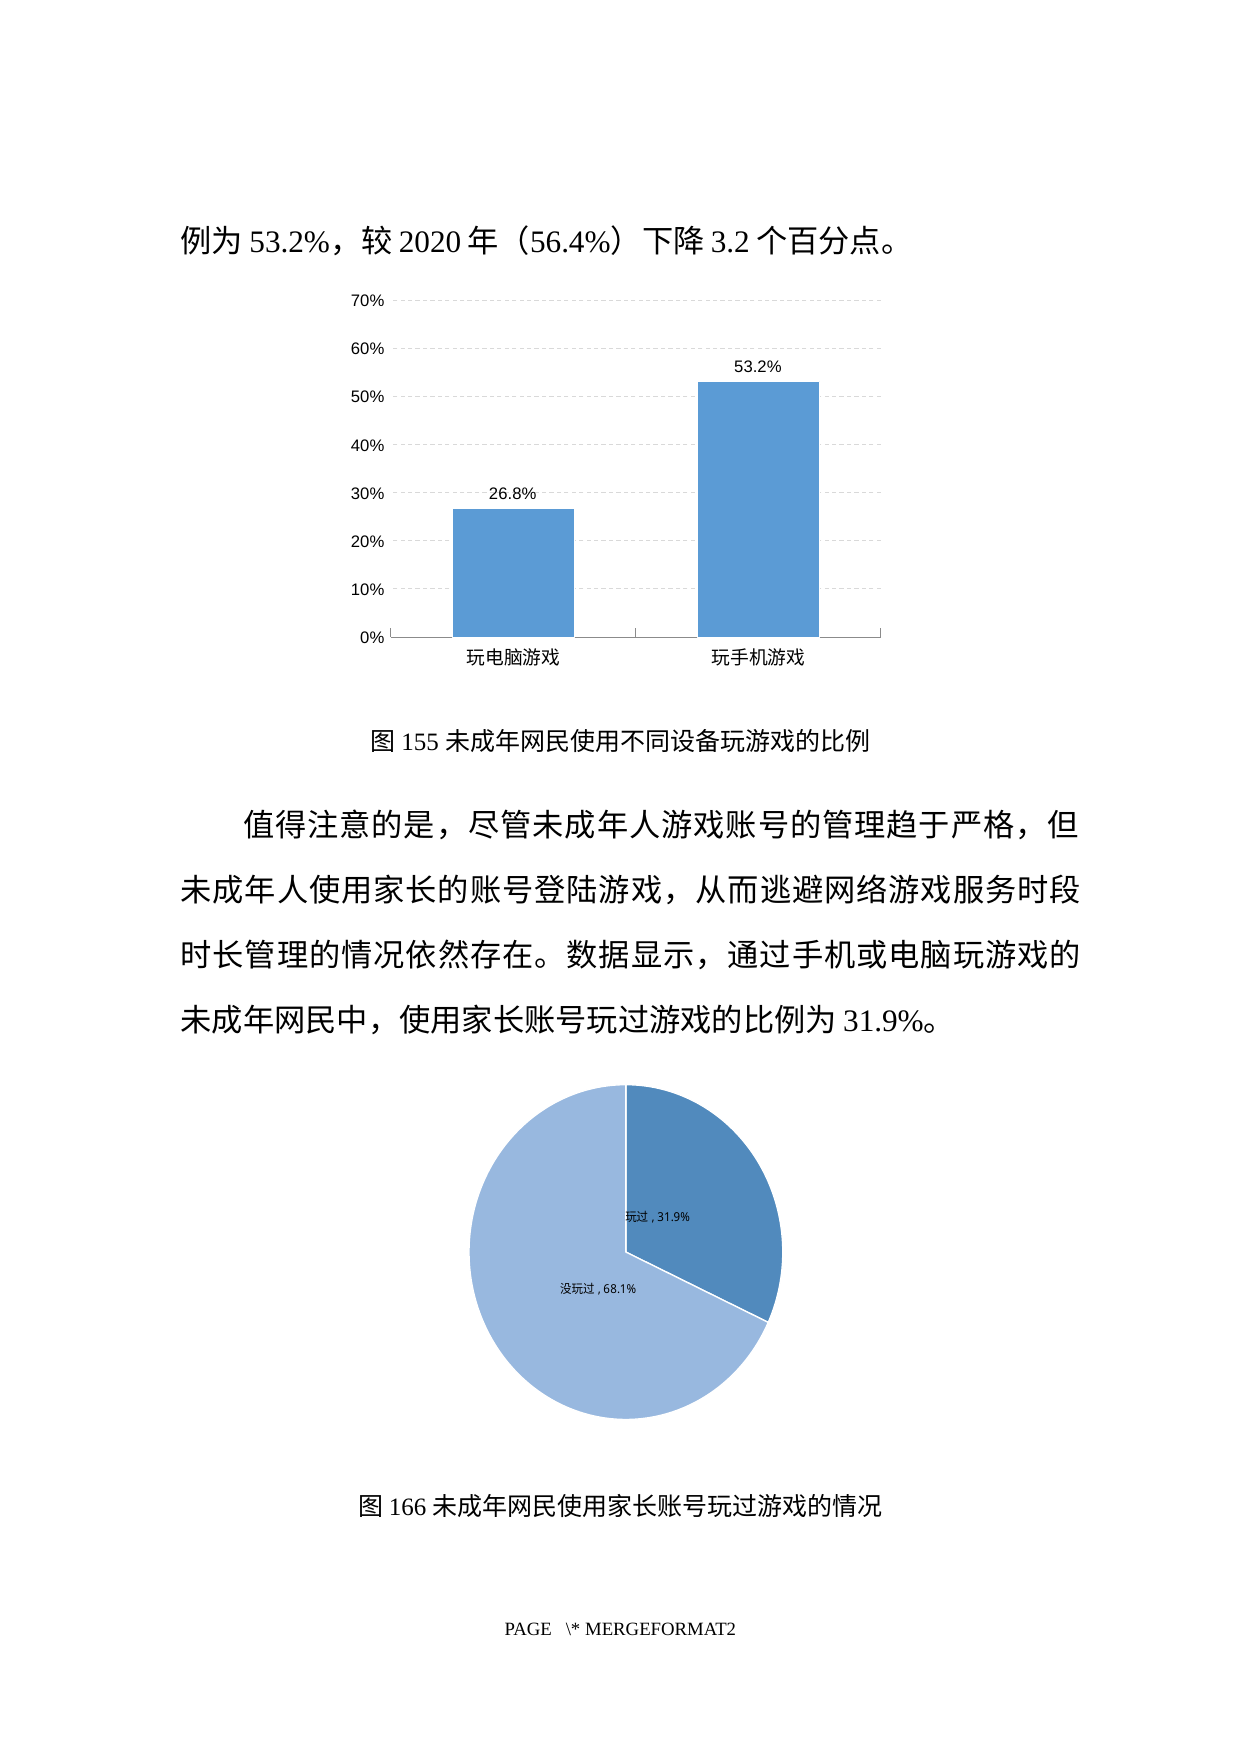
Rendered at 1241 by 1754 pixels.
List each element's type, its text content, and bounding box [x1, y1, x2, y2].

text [180, 207, 1081, 272]
text 值得注意的是，尽管未成年人游戏账号的管理趋于严格，但未成年人使用家长的账号登陆游戏，从而逃避网络游戏服务时段时长管理的情况依然存在。数据显示，通过手机或电脑玩游戏的未成年网民中，使用家长账号玩过游戏的比例为31.9%。 [180, 790, 1081, 1050]
